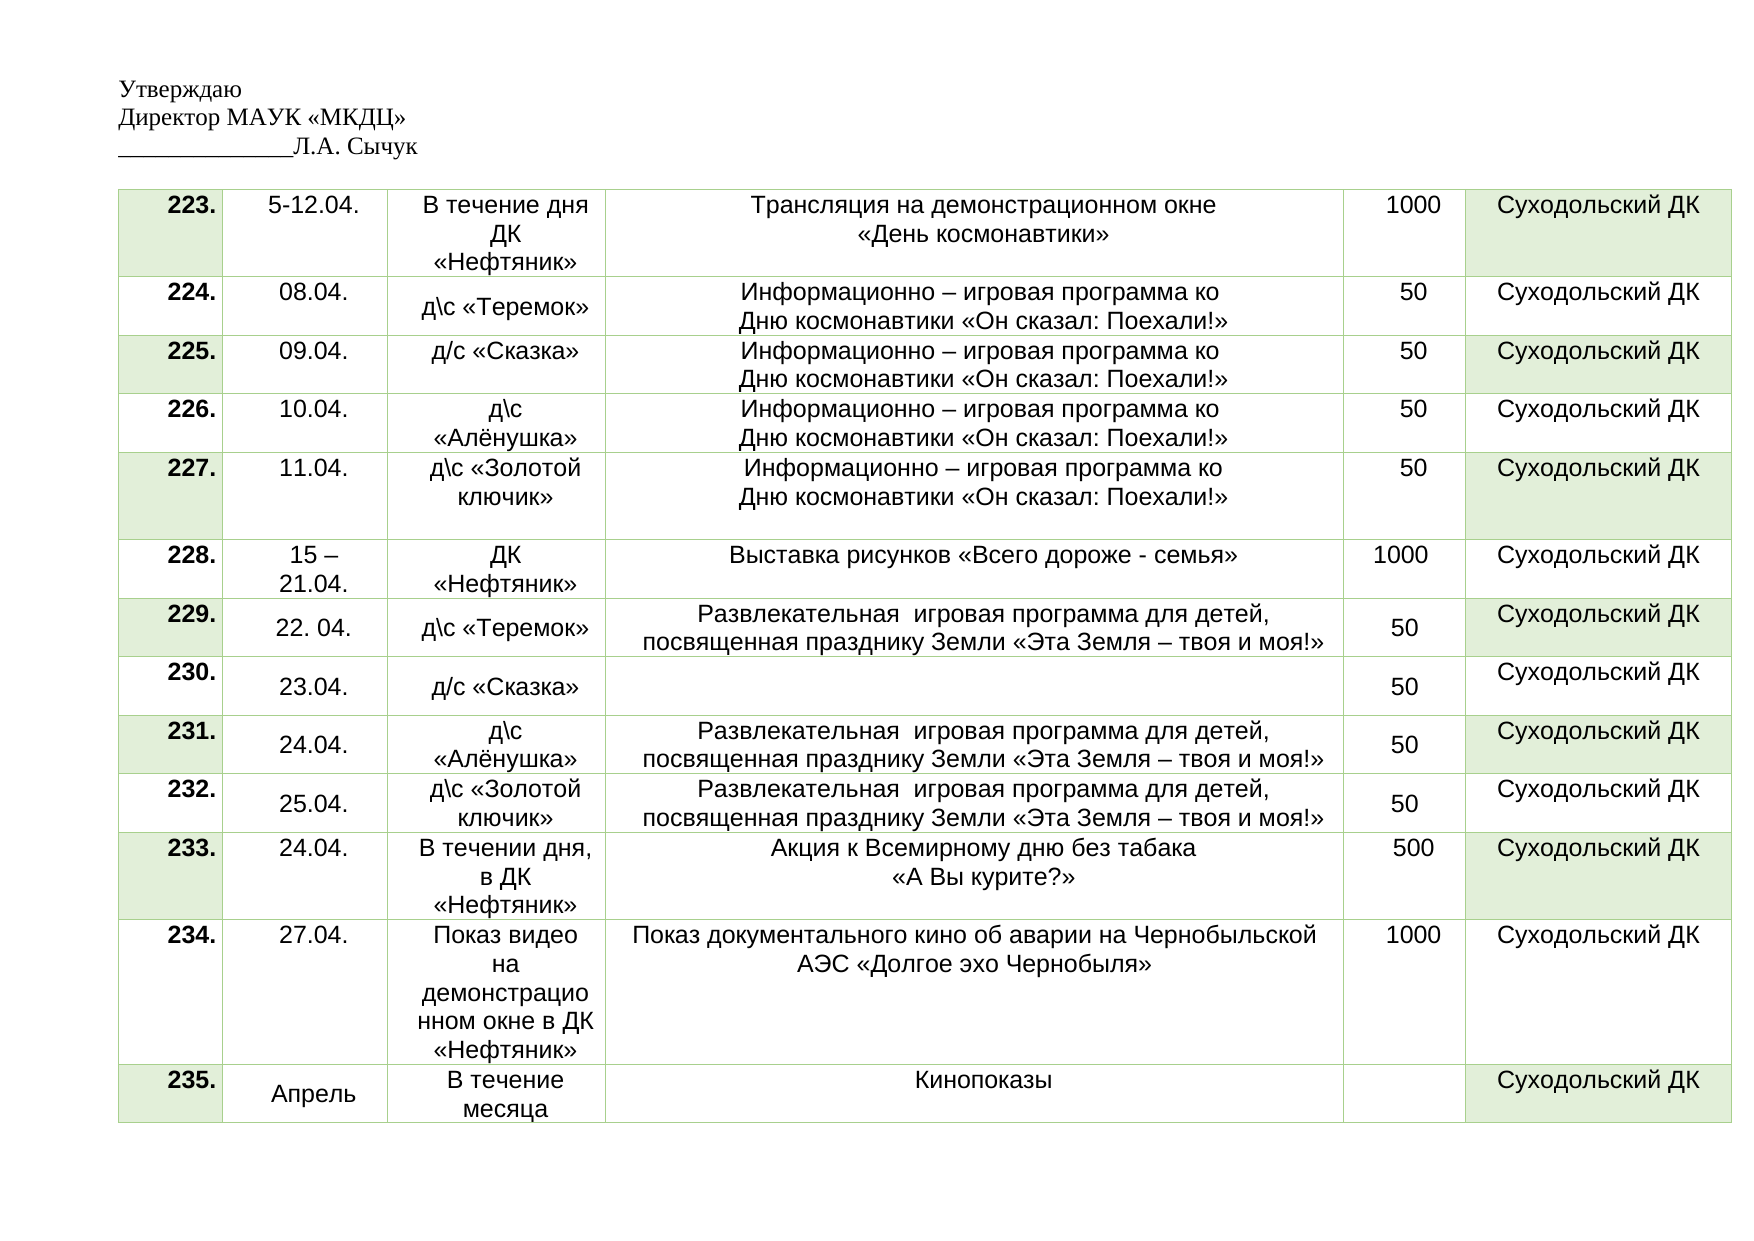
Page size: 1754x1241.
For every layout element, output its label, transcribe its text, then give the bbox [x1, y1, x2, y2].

table_cell 11.04. [223, 453, 387, 539]
table_cell 10.04. [223, 394, 387, 452]
table_cell д\с «Алёнушка» [388, 394, 605, 452]
table_cell Информационно – игровая программа ко Дню космонавтики «Он сказал: Поехали!» [606, 453, 1343, 539]
table_cell Суходольский ДК [1466, 277, 1731, 334]
table_cell 09.04. [223, 336, 387, 393]
table_cell 1000 [1344, 540, 1465, 597]
table_cell Выставка рисунков «Всего дороже - семья» [606, 540, 1343, 597]
table_cell [119, 277, 222, 334]
table_cell Информационно – игровая программа ко Дню космонавтики «Он сказал: Поехали!» [606, 336, 1343, 393]
table_cell д\с «Золотой ключик» [388, 774, 605, 832]
table_cell Развлекательная игровая программа для детей, посвященная празднику Земли «Эта Земля – твоя и моя!» [606, 599, 1343, 656]
table_cell Суходольский ДК [1466, 453, 1731, 539]
table_cell 27.04. [223, 920, 387, 1064]
table_cell Суходольский ДК [1466, 833, 1731, 919]
table_cell 50 [1344, 774, 1465, 832]
table_cell 50 [1344, 394, 1465, 452]
table_cell Апрель [223, 1065, 387, 1122]
table_cell [606, 657, 1343, 714]
table_cell 24.04. [223, 833, 387, 919]
table_cell д/с «Сказка» [388, 657, 605, 714]
table_cell [119, 394, 222, 452]
table_cell 1000 [1344, 190, 1465, 276]
table_cell 50 [1344, 453, 1465, 539]
table_cell д/с «Сказка» [388, 336, 605, 393]
table_cell 23.04. [223, 657, 387, 714]
table_cell д\с «Теремок» [388, 277, 605, 334]
table_cell [119, 453, 222, 539]
table_cell В течении дня, в ДК «Нефтяник» [388, 833, 605, 919]
table_cell В течение дня ДК «Нефтяник» [388, 190, 605, 276]
table_cell 5-12.04. [223, 190, 387, 276]
table_cell Информационно – игровая программа ко Дню космонавтики «Он сказал: Поехали!» [606, 394, 1343, 452]
table_cell 50 [1344, 716, 1465, 773]
table_cell [119, 716, 222, 773]
table_cell [119, 920, 222, 1064]
table_cell [119, 1065, 222, 1122]
table_cell [119, 336, 222, 393]
table_cell Суходольский ДК [1466, 774, 1731, 832]
table_cell Суходольский ДК [1466, 599, 1731, 656]
table_cell д\с «Теремок» [388, 599, 605, 656]
table_cell 500 [1344, 833, 1465, 919]
table_cell Акция к Всемирному дню без табака «А Вы курите?» [606, 833, 1343, 919]
table_cell 25.04. [223, 774, 387, 832]
table_cell 50 [1344, 336, 1465, 393]
table_cell Суходольский ДК [1466, 716, 1731, 773]
table_cell 50 [1344, 277, 1465, 334]
table_cell 1000 [1344, 920, 1465, 1064]
table_cell 50 [1344, 599, 1465, 656]
table_cell 15 – 21.04. [223, 540, 387, 597]
table_cell Суходольский ДК [1466, 190, 1731, 276]
table_cell Трансляция на демонстрационном окне «День космонавтики» [606, 190, 1343, 276]
table_cell Показ документального кино об аварии на Чернобыльской АЭС «Долгое эхо Чернобыля» [606, 920, 1343, 1064]
table_cell Суходольский ДК [1466, 336, 1731, 393]
table_cell Развлекательная игровая программа для детей, посвященная празднику Земли «Эта Земля – твоя и моя!» [606, 716, 1343, 773]
table_cell 24.04. [223, 716, 387, 773]
table_cell [119, 599, 222, 656]
table_cell ДК «Нефтяник» [388, 540, 605, 597]
table_cell [119, 540, 222, 597]
table_cell 08.04. [223, 277, 387, 334]
table_cell Суходольский ДК [1466, 394, 1731, 452]
table_cell 50 [1344, 657, 1465, 714]
table_cell Суходольский ДК [1466, 920, 1731, 1064]
table_cell Показ видео на демонстрационном окне в ДК «Нефтяник» [388, 920, 605, 1064]
table_cell Суходольский ДК [1466, 540, 1731, 597]
table_cell Суходольский ДК [1466, 657, 1731, 714]
table_cell Суходольский ДК [1466, 1065, 1731, 1122]
table_cell [1344, 1065, 1465, 1122]
table_cell [119, 833, 222, 919]
table_cell Развлекательная игровая программа для детей, посвященная празднику Земли «Эта Земля – твоя и моя!» [606, 774, 1343, 832]
table_cell [119, 774, 222, 832]
table_cell 22. 04. [223, 599, 387, 656]
table_cell В течение месяца [388, 1065, 605, 1122]
table_cell Кинопоказы [606, 1065, 1343, 1122]
table_cell [119, 190, 222, 276]
table_cell д\с «Золотой ключик» [388, 453, 605, 539]
table_cell д\с «Алёнушка» [388, 716, 605, 773]
table_cell [119, 657, 222, 714]
table_cell Информационно – игровая программа ко Дню космонавтики «Он сказал: Поехали!» [606, 277, 1343, 334]
